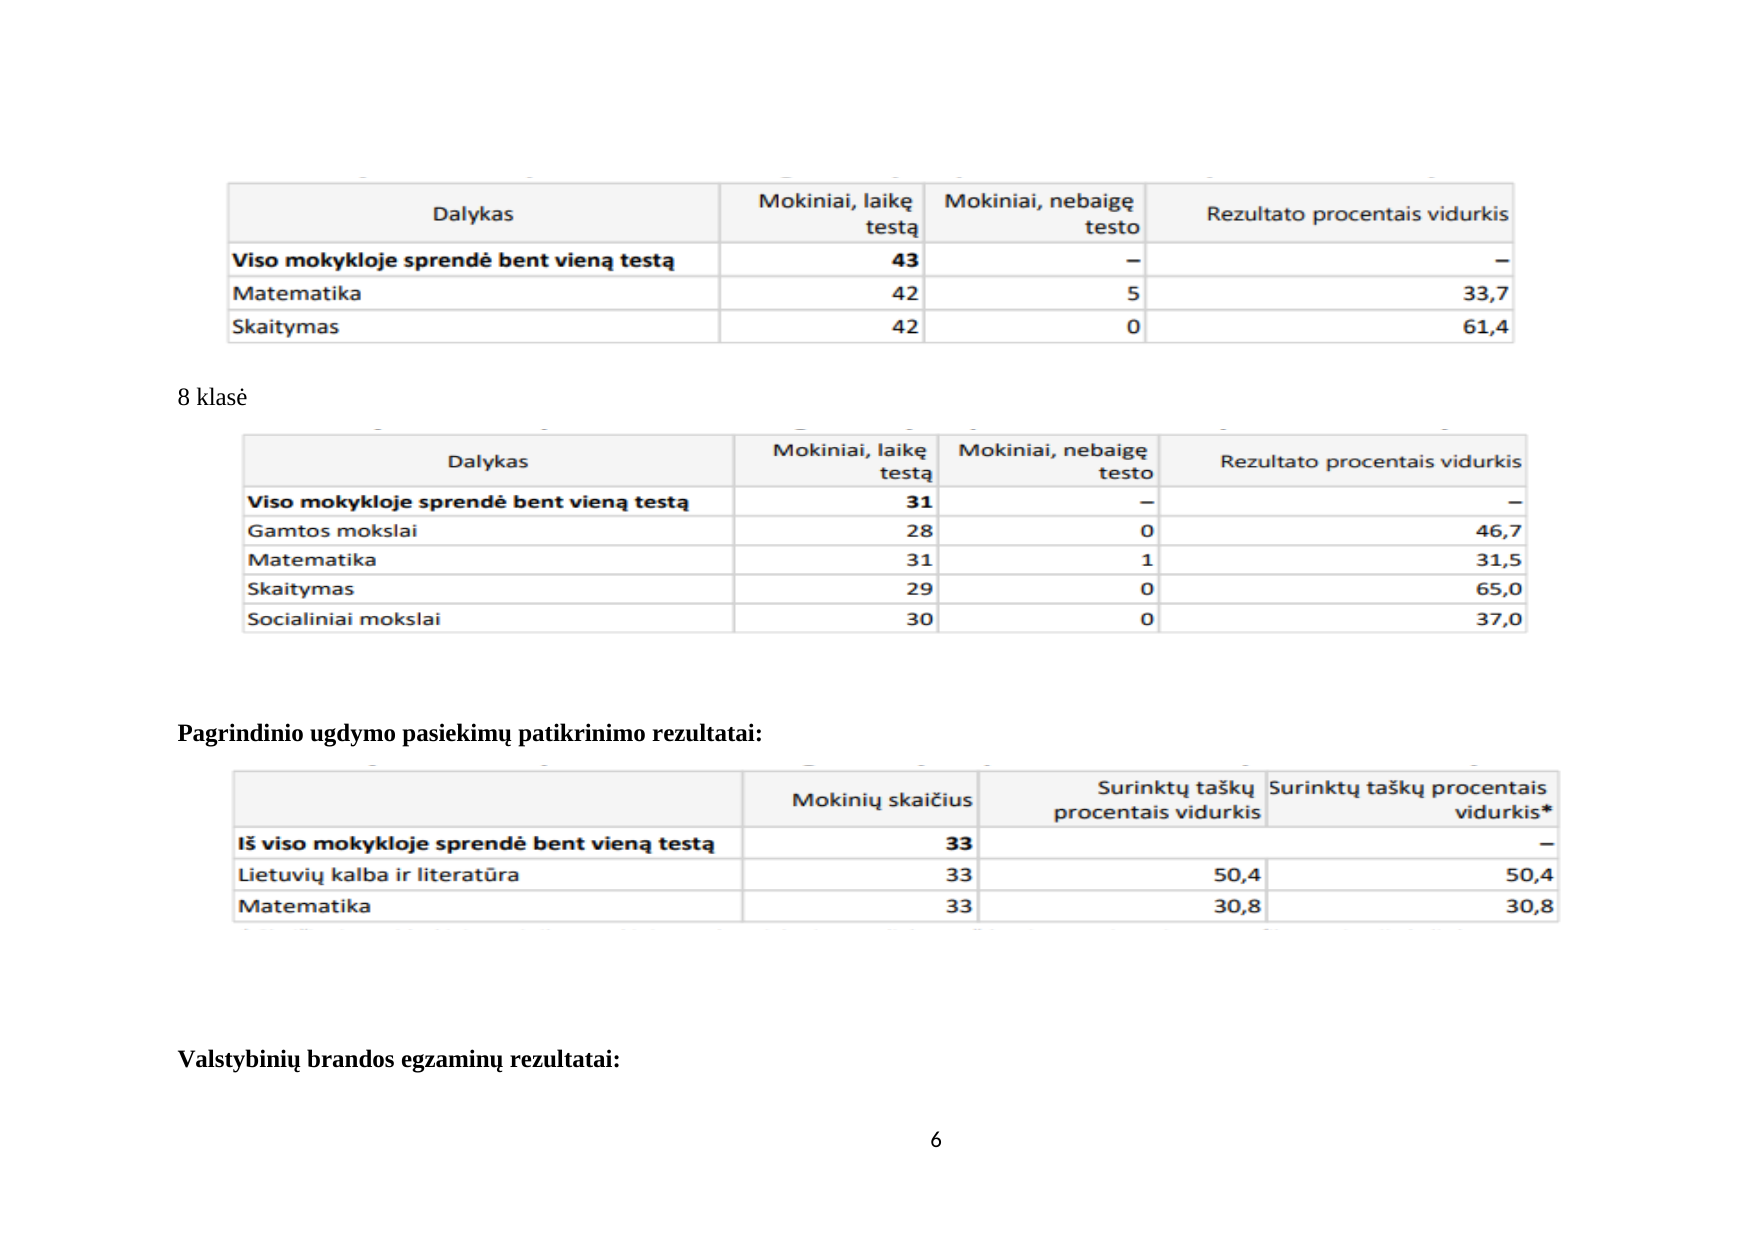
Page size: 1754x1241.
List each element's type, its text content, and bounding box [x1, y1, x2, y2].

picture [177, 765, 1612, 930]
text Pagrindinio ugdymo pasiekimų patikrinimo rezultatai: [177, 718, 1695, 747]
text Valstybinių brandos egzaminų rezultatai: [177, 1044, 1695, 1073]
text 8 klasė [177, 382, 1695, 411]
picture [177, 177, 1571, 364]
picture [177, 429, 1565, 652]
